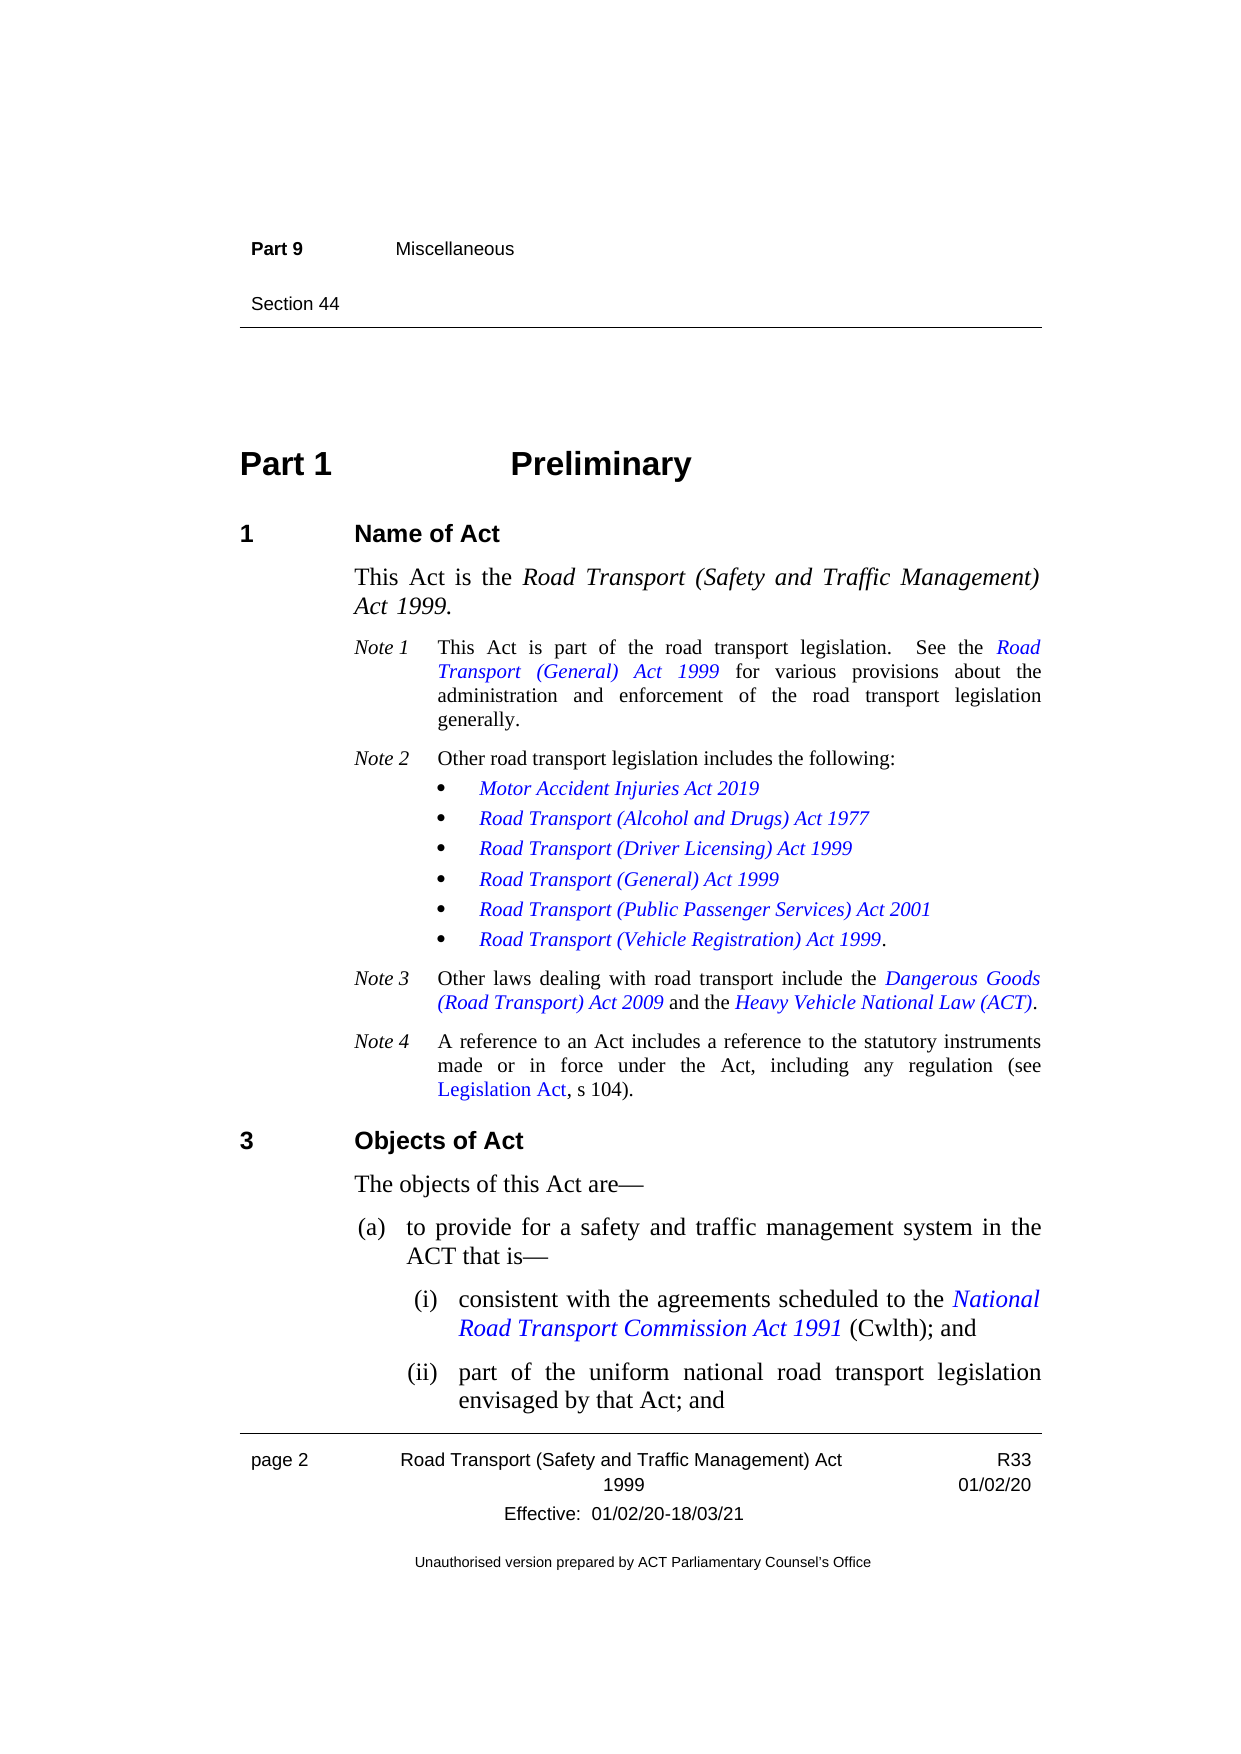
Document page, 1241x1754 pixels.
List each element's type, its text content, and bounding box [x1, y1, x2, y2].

text This Act is the Road Transport (Safety and Traffic Management) Act 1999. [354, 562, 1042, 620]
text (a) to provide for a safety and traffic management system in the ACT that is— [239, 1212, 1042, 1270]
text  Road Transport (Alcohol and Drugs) Act 1977 [437, 806, 1042, 830]
text  Road Transport (General) Act 1999 [437, 867, 1042, 891]
text (i) consistent with the agreements scheduled to the National Road Transport Commission Act 1991 (Cwlth); and [239, 1284, 1042, 1342]
text Note 4 A reference to an Act includes a reference to the statutory instruments made or in force under the Act, including any regulation (see Legislation Act, s 104). [354, 1029, 1042, 1101]
text Note 3 Other laws dealing with road transport include the Dangerous Goods (Road Transport) Act 2009 and the Heavy Vehicle National Law (ACT). [354, 966, 1042, 1014]
text Note 1 This Act is part of the road transport legislation. See the Road Transport (General) Act 1999 for various provisions about the administration and enforcement of the road transport legislation generally. [354, 634, 1042, 731]
text (ii) part of the uniform national road transport legislation envisaged by that Act; and [239, 1357, 1042, 1414]
text Note 2 Other road transport legislation includes the following: [354, 745, 1042, 769]
text  Motor Accident Injuries Act 2019 [437, 776, 1042, 800]
text 1 Name of Act [239, 519, 1042, 548]
text  Road Transport (Driver Licensing) Act 1999 [437, 836, 1042, 860]
text The objects of this Act are— [354, 1169, 1042, 1198]
text 3 Objects of Act [239, 1126, 1042, 1154]
text  Road Transport (Public Passenger Services) Act 2001 [437, 897, 1042, 921]
text Part 1 Preliminary [239, 444, 1042, 482]
text  Road Transport (Vehicle Registration) Act 1999. [437, 927, 1042, 951]
